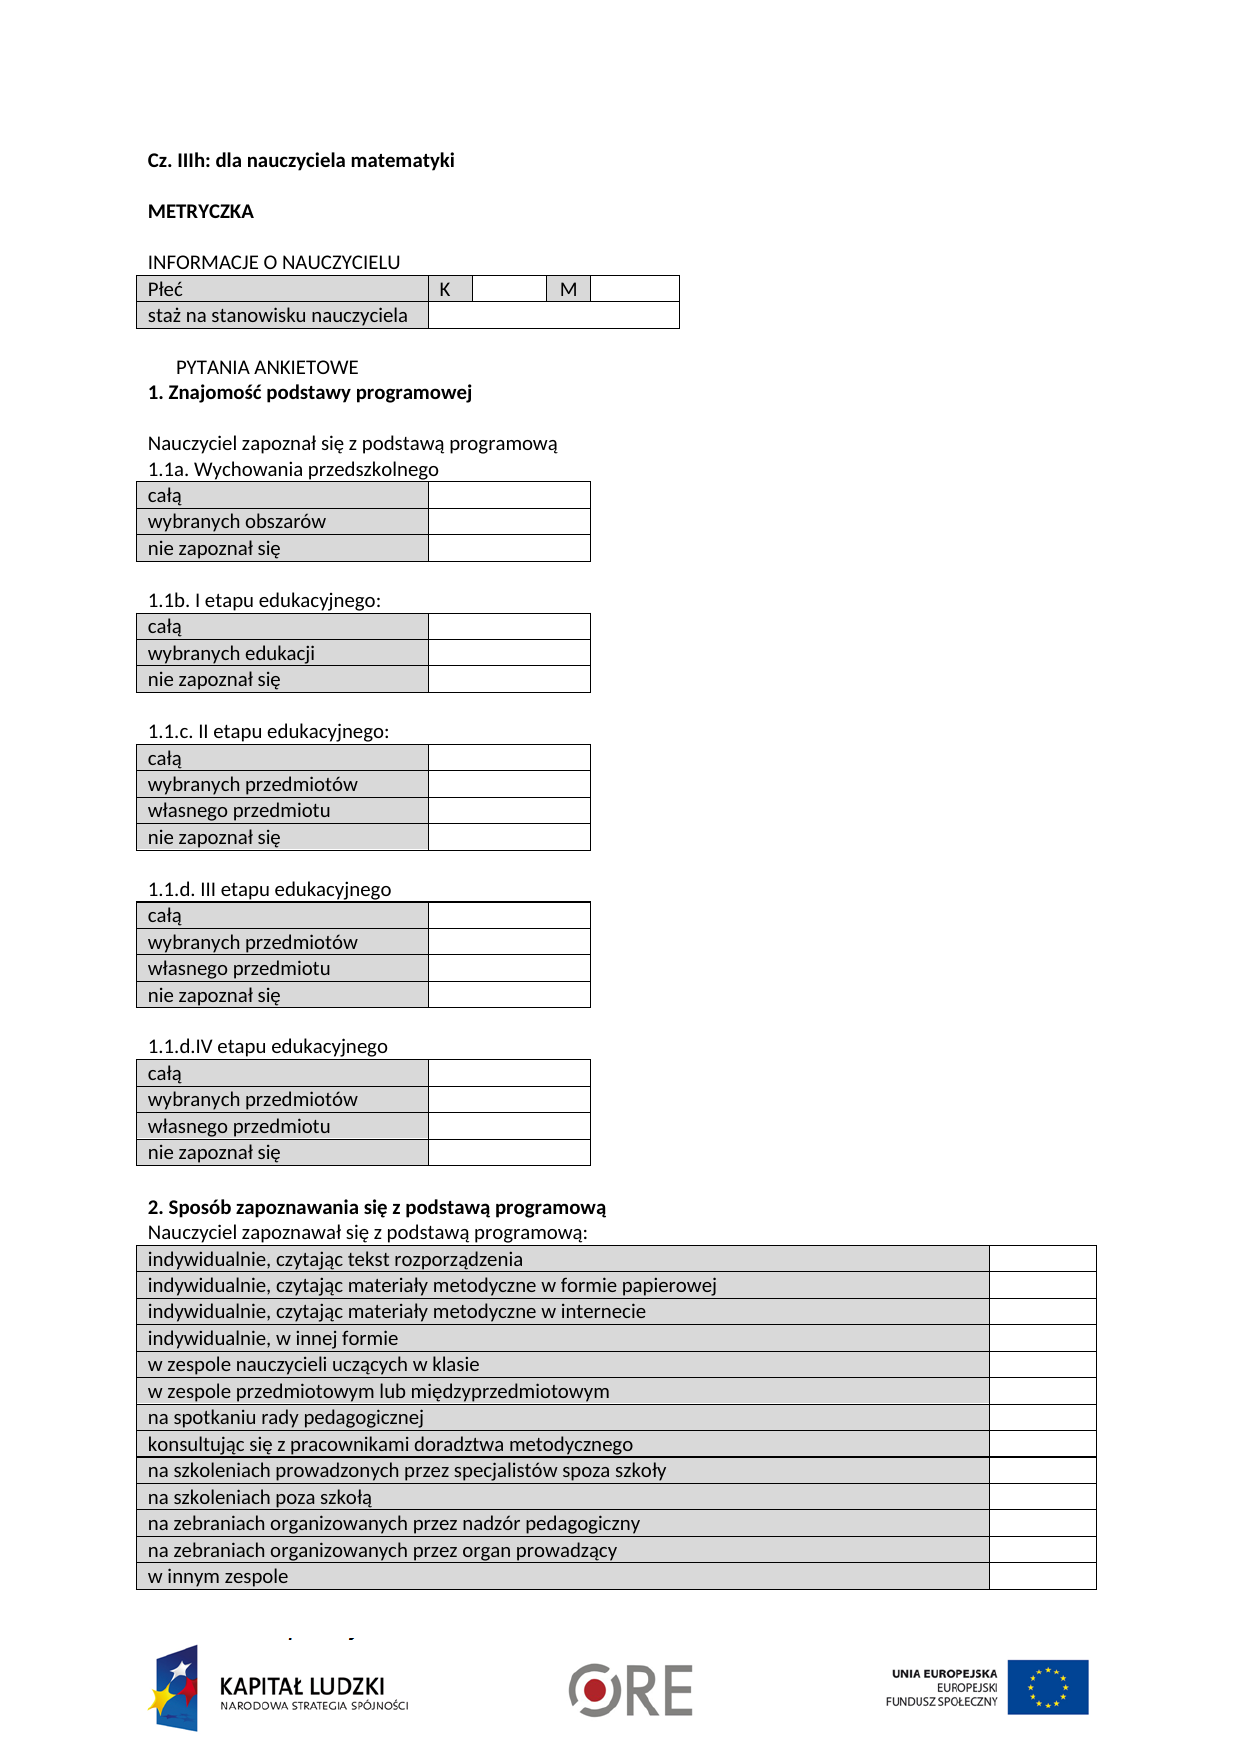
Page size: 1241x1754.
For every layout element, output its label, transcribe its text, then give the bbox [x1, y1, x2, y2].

text 1.1.d.IV etapu edukacyjnego [148, 1034, 1093, 1059]
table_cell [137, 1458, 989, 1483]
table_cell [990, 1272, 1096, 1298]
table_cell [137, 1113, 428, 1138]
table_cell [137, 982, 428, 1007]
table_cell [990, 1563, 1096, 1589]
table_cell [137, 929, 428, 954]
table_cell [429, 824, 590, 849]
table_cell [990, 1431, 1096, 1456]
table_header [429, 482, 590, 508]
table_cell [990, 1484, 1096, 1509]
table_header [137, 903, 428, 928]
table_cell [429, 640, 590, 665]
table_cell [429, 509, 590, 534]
text METRYCZKA [148, 198, 1093, 224]
text Nauczyciel zapoznawał się z podstawą programową: [148, 1219, 1093, 1245]
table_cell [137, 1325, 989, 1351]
text 1.1b. I etapu edukacyjnego: [148, 587, 1093, 612]
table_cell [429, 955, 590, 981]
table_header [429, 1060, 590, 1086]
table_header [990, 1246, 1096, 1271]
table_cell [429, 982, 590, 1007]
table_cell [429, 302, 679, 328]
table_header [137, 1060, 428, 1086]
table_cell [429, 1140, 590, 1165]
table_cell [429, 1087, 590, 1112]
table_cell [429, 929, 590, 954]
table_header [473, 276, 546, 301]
picture [147, 1638, 1092, 1743]
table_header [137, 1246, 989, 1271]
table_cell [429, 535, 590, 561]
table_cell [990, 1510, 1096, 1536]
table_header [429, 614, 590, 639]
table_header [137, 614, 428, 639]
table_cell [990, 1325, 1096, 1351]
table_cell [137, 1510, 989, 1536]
list Nauczyciel zapoznał się z podstawą programową [148, 430, 1093, 456]
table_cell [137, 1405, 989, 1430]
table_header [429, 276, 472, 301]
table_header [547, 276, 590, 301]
text INFORMACJE O NAUCZYCIELU [148, 249, 1093, 275]
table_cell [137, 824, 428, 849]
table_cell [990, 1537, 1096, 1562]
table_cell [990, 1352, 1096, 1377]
text 2. Sposób zapoznawania się z podstawą programową [148, 1194, 1093, 1219]
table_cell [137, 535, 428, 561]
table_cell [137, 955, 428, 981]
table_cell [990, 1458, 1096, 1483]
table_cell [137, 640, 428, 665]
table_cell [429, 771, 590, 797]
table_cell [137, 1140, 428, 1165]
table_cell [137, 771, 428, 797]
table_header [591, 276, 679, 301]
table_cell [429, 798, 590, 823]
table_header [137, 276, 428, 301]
text Cz. IIIh: dla nauczyciela matematyki [148, 148, 1093, 173]
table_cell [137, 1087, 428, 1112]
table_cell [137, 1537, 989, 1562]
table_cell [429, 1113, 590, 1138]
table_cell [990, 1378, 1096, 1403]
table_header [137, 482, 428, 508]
text PYTANIA ANKIETOWE [148, 354, 1093, 379]
text 1.1.d. III etapu edukacyjnego [148, 876, 1093, 901]
text 1.1.c. II etapu edukacyjnego: [148, 718, 1093, 744]
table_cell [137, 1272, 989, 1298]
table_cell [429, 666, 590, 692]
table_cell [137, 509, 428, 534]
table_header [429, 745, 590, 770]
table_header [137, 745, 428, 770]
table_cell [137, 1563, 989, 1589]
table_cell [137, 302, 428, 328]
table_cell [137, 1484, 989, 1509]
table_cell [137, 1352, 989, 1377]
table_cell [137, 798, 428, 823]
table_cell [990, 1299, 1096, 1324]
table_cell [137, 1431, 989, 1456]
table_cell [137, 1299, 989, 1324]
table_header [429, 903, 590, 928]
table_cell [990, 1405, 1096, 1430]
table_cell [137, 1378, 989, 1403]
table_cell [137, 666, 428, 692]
text 1.1a. Wychowania przedszkolnego [148, 456, 1093, 481]
text 1. Znajomość podstawy programowej [148, 379, 1093, 405]
